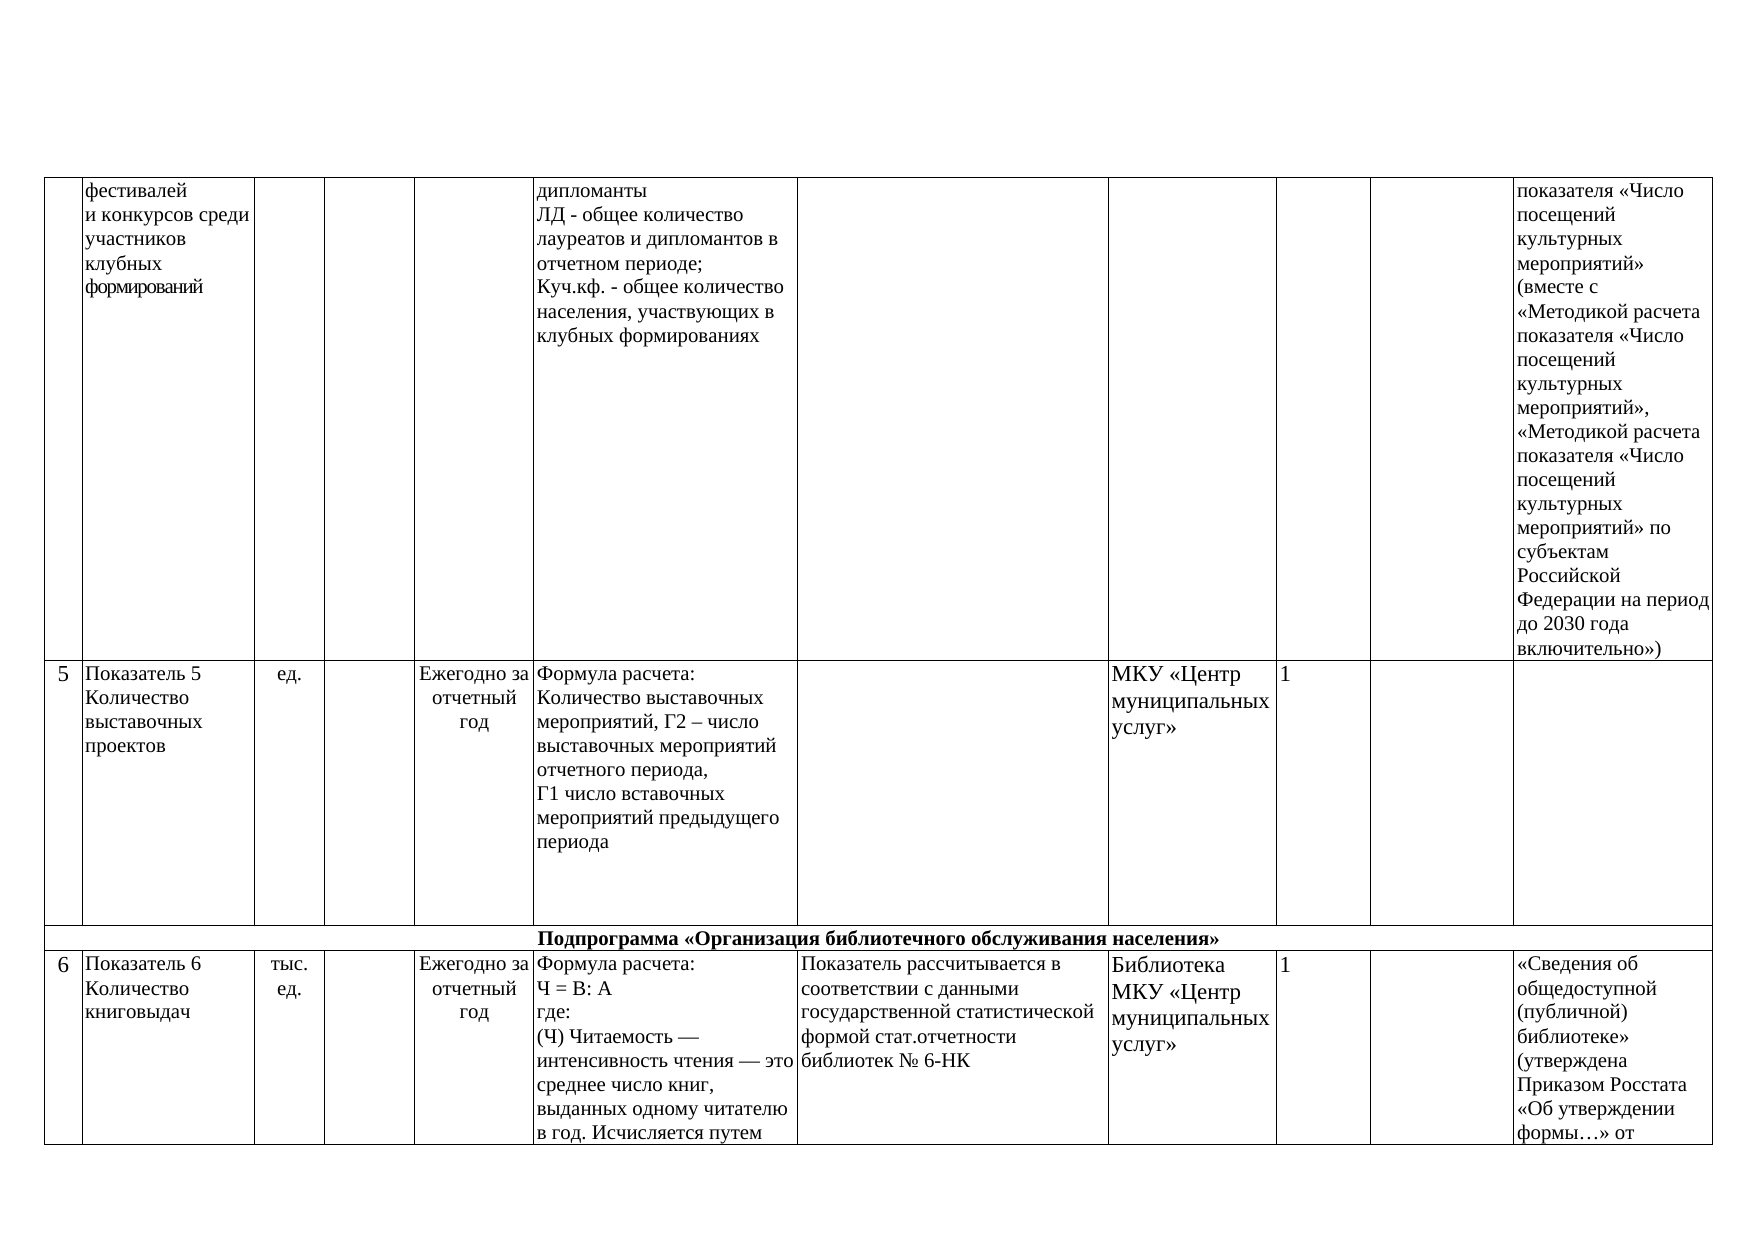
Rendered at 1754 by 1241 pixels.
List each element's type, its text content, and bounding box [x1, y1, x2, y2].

table_cell % [255, 178, 324, 659]
table_cell 5 [45, 661, 82, 925]
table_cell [83, 951, 254, 1144]
table_cell 6 [45, 951, 82, 1144]
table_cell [1514, 178, 1712, 659]
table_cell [1109, 951, 1276, 1144]
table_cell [798, 951, 1108, 1144]
table_cell [1371, 951, 1513, 1144]
table_cell [1371, 178, 1513, 659]
table_cell [325, 178, 414, 659]
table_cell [534, 178, 797, 659]
table_cell [325, 661, 414, 925]
table_cell Формула расчета: Количество выставочных мероприятий, Г2 – число выставочных мероприятий отчетного периода, Г1 число вставочных мероприятий предыдущего периода [534, 661, 797, 925]
table_cell [798, 661, 1108, 925]
table_cell [1371, 661, 1513, 925]
table_cell 1 [1277, 178, 1370, 659]
table_cell ед. [255, 661, 324, 925]
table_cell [415, 178, 533, 659]
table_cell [1109, 178, 1276, 659]
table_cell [83, 178, 254, 659]
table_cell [1514, 951, 1712, 1144]
table_cell тыс. ед. [255, 951, 324, 1144]
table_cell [798, 178, 1108, 659]
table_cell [534, 951, 797, 1144]
table_cell Показатель 5 Количество выставочных проектов [83, 661, 254, 925]
table_cell Ежегодно за отчетный год [415, 661, 533, 925]
table_cell 4 [45, 178, 82, 659]
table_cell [415, 951, 533, 1144]
table_cell МКУ «Центр муниципальных услуг» [1109, 661, 1276, 925]
table_cell [1514, 661, 1712, 925]
table_cell [325, 951, 414, 1144]
table_cell 1 [1277, 661, 1370, 925]
table_cell 1 [1277, 951, 1370, 1144]
table_cell Подпрограмма «Организация библиотечного обслуживания населения» [45, 926, 1712, 950]
